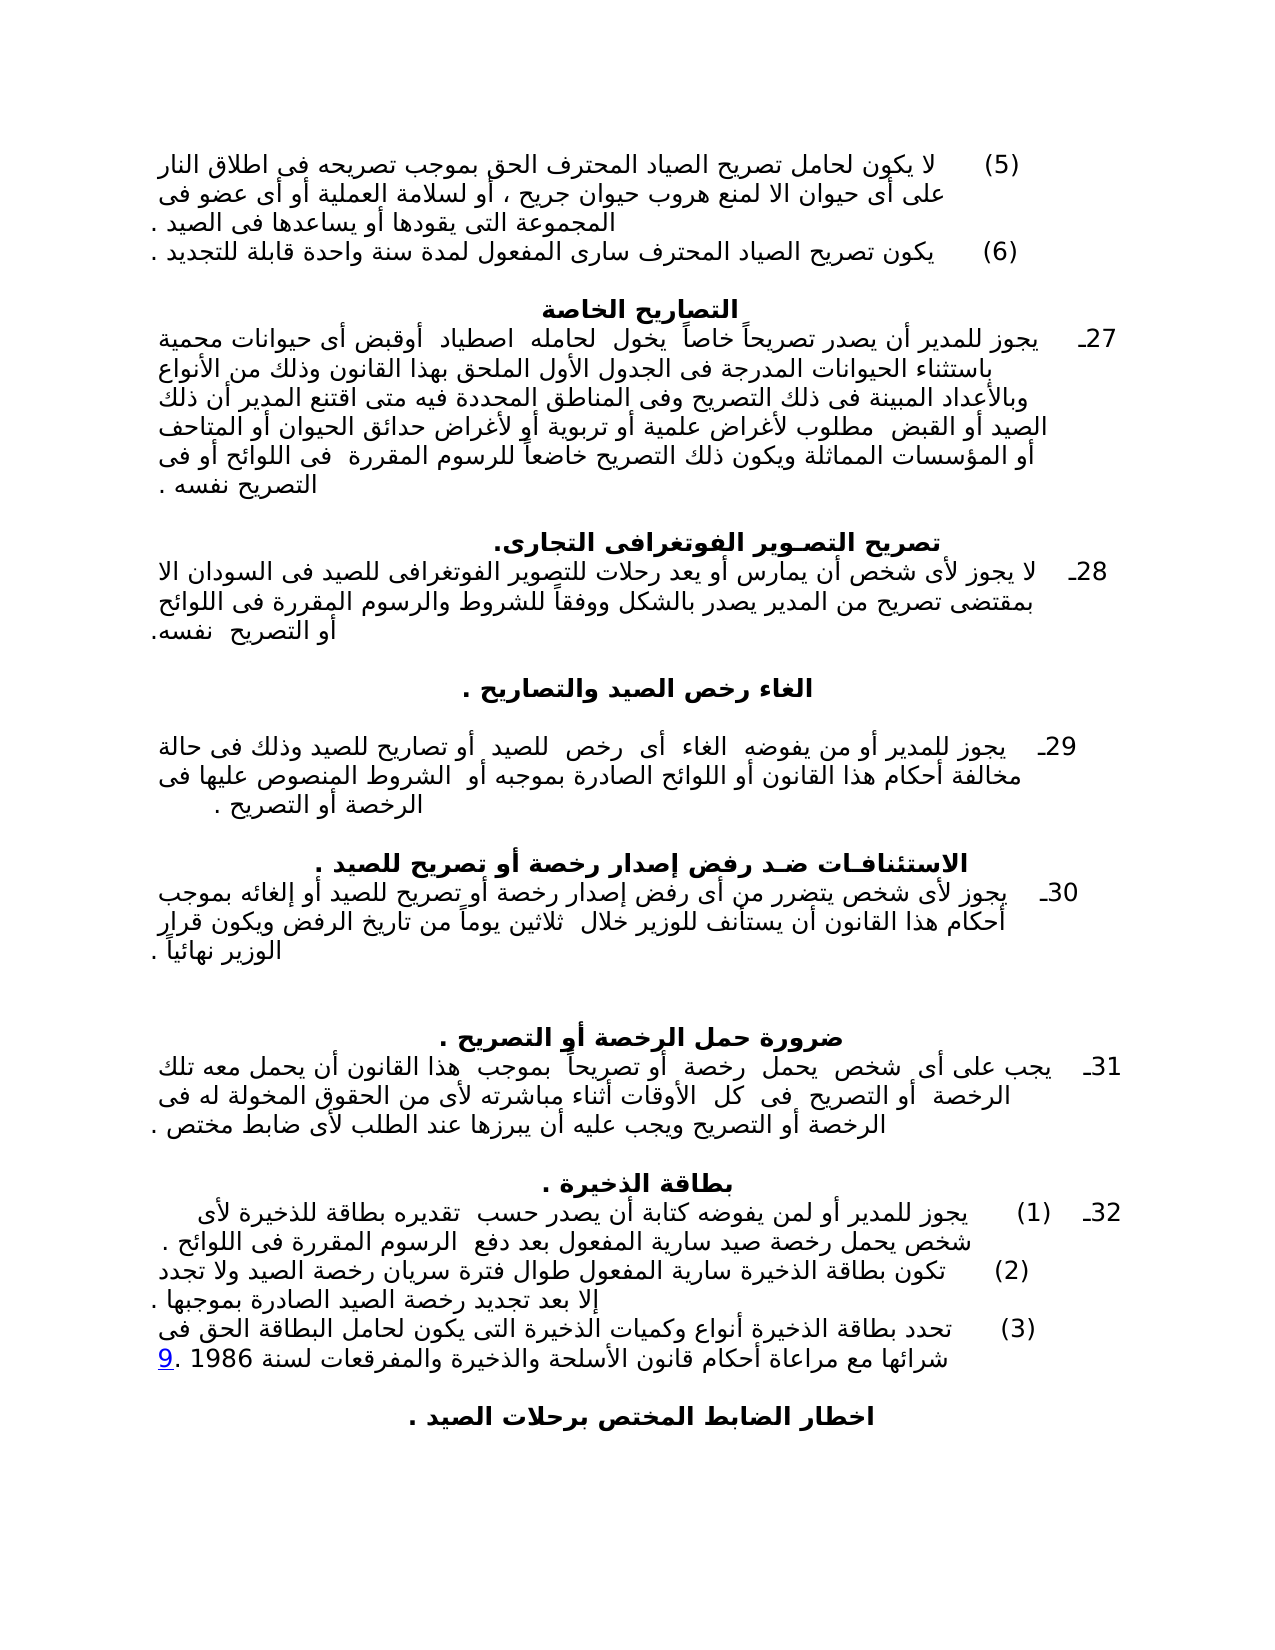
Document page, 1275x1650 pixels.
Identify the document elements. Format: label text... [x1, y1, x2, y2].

text 31ـ يجب على أى شخص يحمل رخصة أو تصريحاً بموجب هذا القانون أن يحمل معه تلك الرخصة أو التصريح فى كل الأوقات أثناء مباشرته لأى من الحقوق المخولة له فى الرخصة أو التصريح ويجب عليه أن يبرزها عند الطلب لأى ضابط مختص . [150, 1052, 1125, 1139]
text 30ـ يجوز لأى شخص يتضرر من أى رفض إصدار رخصة أو تصريح للصيد أو إلغائه بموجب أحكام هذا القانون أن يستأنف للوزير خلال ثلاثين يوماً من تاريخ الرفض ويكون قرار الوزير نهائياً . [150, 878, 1125, 965]
text (6) يكون تصريح الصياد المحترف سارى المفعول لمدة سنة واحدة قابلة للتجديد . [150, 237, 1050, 267]
text (5) لا يكون لحامل تصريح الصياد المحترف الحق بموجب تصريحه فى اطلاق النار على أى حيوان الا لمنع هروب حيوان جريح ، أو لسلامة العملية أو أى عضو فى المجموعة التى يقودها أو يساعدها فى الصيد . [150, 150, 1050, 237]
text (3) تحدد بطاقة الذخيرة أنواع وكميات الذخيرة التى يكون لحامل البطاقة الحق فى شرائها مع مراعاة أحكام قانون الأسلحة والذخيرة والمفرقعات لسنة 1986 .9 [150, 1314, 1050, 1373]
text 27ـ يجوز للمدير أن يصدر تصريحاً خاصاً يخول لحامله اصطياد أوقبض أى حيوانات محمية باستثناء الحيوانات المدرجة فى الجدول الأول الملحق بهذا القانون وذلك من الأنواع وبالأعداد المبينة فى ذلك التصريح وفى المناطق المحددة فيه متى اقتنع المدير أن ذلك الصيد أو القبض مطلوب لأغراض علمية أو تربوية أو لأغراض حدائق الحيوان أو المتاحف أو المؤسسات المماثلة ويكون ذلك التصريح خاضعاً للرسوم المقررة فى اللوائح أو فى التصريح نفسه . [150, 324, 1125, 499]
text 28ـ لا يجوز لأى شخص أن يمارس أو يعد رحلات للتصوير الفوتغرافى للصيد فى السودان الا بمقتضى تصريح من المدير يصدر بالشكل ووفقاً للشروط والرسوم المقررة فى اللوائح أو التصريح نفسه. [150, 557, 1125, 645]
text (2) تكون بطاقة الذخيرة سارية المفعول طوال فترة سريان رخصة الصيد ولا تجدد إلا بعد تجديد رخصة الصيد الصادرة بموجبها . [150, 1256, 1050, 1314]
text ضرورة حمل الرخصة أو التصريح . [150, 1023, 1125, 1052]
text تصريح التصـوير الفوتغرافى التجارى. [150, 528, 1125, 557]
text 29ـ يجوز للمدير أو من يفوضه الغاء أى رخص للصيد أو تصاريح للصيد وذلك فى حالة مخالفة أحكام هذا القانون أو اللوائح الصادرة بموجبه أو الشروط المنصوص عليها فى الرخصة أو التصريح . [150, 732, 1125, 819]
text الاستئنافـات ضـد رفض إصدار رخصة أو تصريح للصيد . [150, 849, 1125, 878]
text بطاقة الذخيرة . [150, 1169, 1125, 1198]
text التصاريح الخاصة [150, 295, 1125, 324]
text اخطار الضابط المختص برحلات الصيد . [150, 1402, 1125, 1431]
text 32ـ (1) يجوز للمدير أو لمن يفوضه كتابة أن يصدر حسب تقديره بطاقة للذخيرة لأى شخص يحمل رخصة صيد سارية المفعول بعد دفع الرسوم المقررة فى اللوائح . [150, 1198, 1122, 1256]
text الغاء رخص الصيد والتصاريح . [150, 674, 1125, 703]
